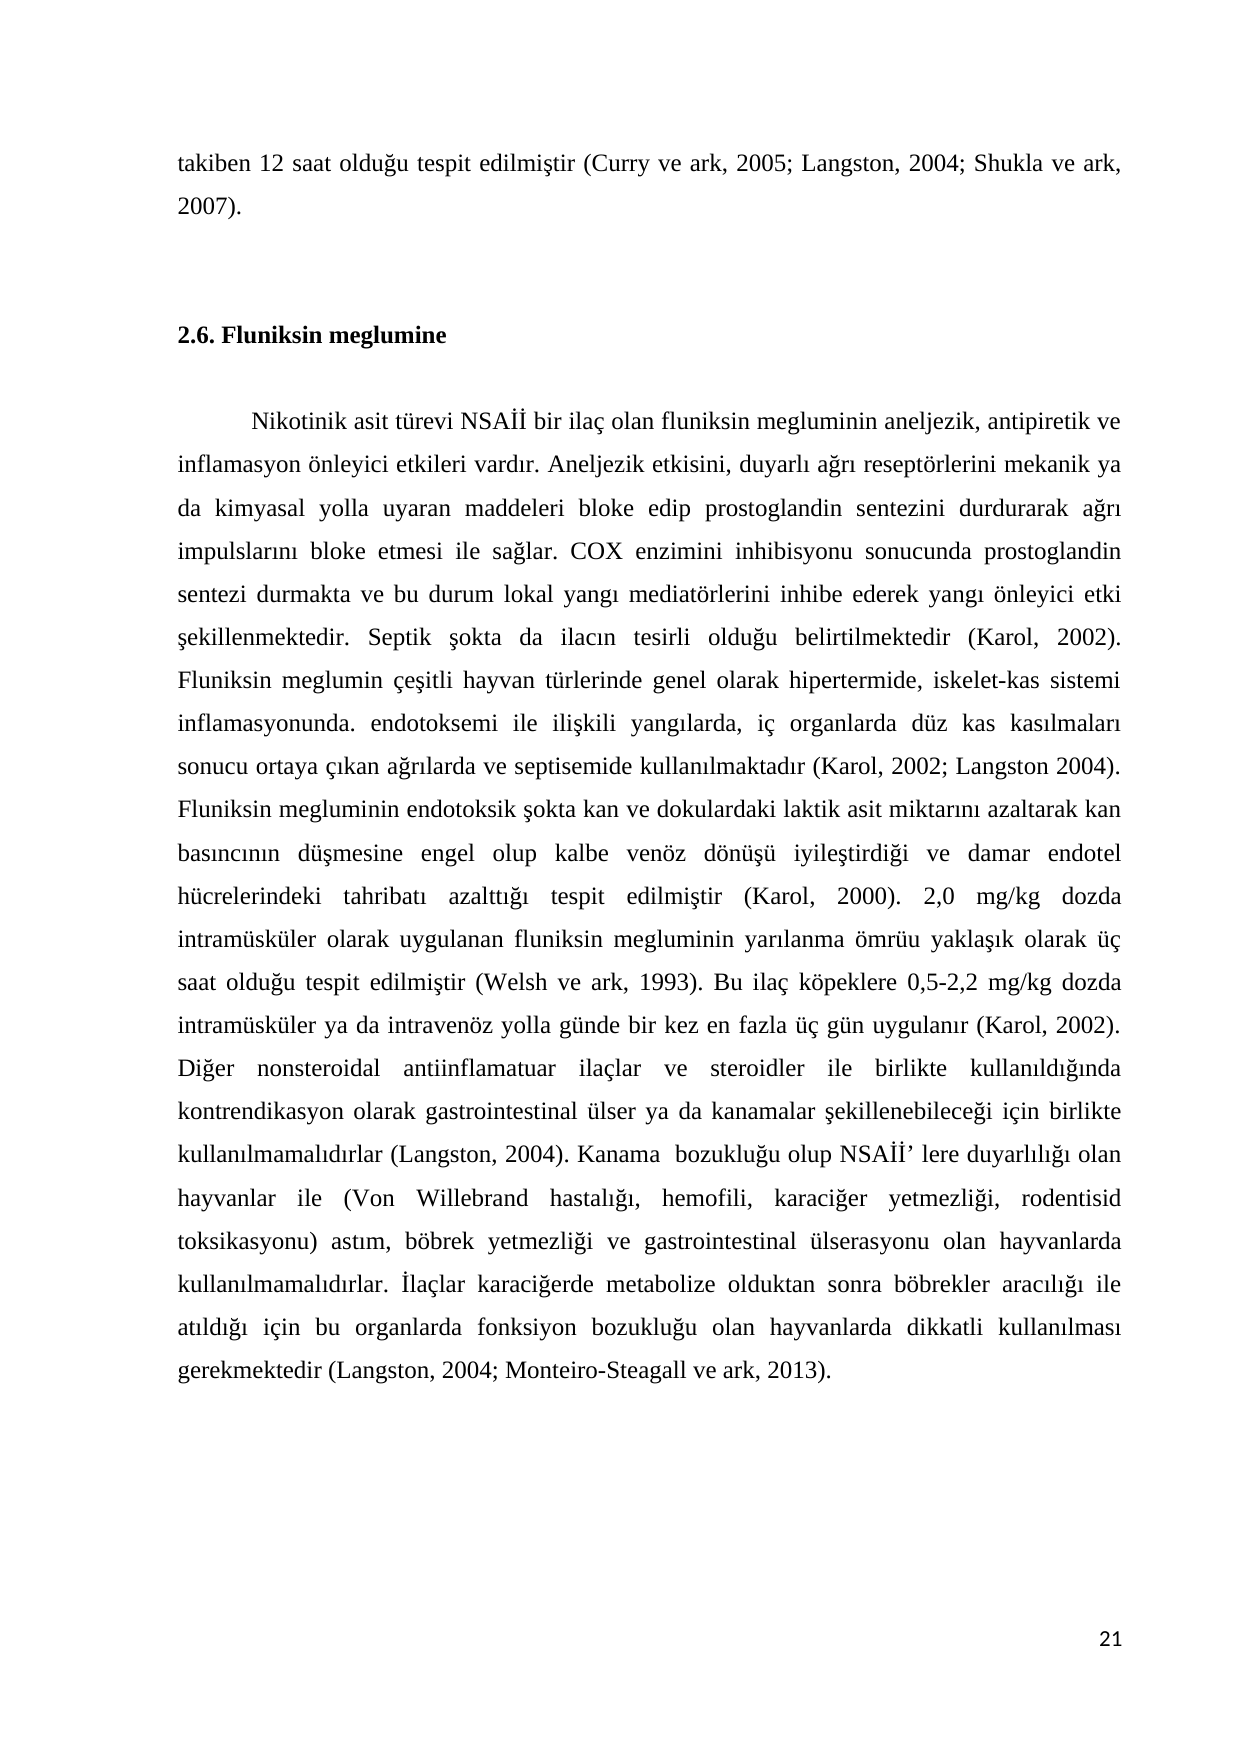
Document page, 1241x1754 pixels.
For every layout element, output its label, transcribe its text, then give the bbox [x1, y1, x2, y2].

text 2.6. Fluniksin meglumine [177, 320, 1122, 349]
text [177, 148, 1122, 219]
text Nikotinik asit türevi NSAİİ bir ilaç olan fluniksin megluminin aneljezik, antipiretik ve inflamasyon önleyici etkileri vardır. Aneljezik etkisini, duyarlı ağrı reseptörlerini mekanik ya da kimyasal yolla uyaran maddeleri bloke edip prostoglandin sentezini durdurarak ağrı impulslarını bloke etmesi ile sağlar. COX enzimini inhibisyonu sonucunda prostoglandin sentezi durmakta ve bu durum lokal yangı mediatörlerini inhibe ederek yangı önleyici etki şekillenmektedir. Septik şokta da ilacın tesirli olduğu belirtilmektedir (Karol, 2002). Fluniksin meglumin çeşitli hayvan türlerinde genel olarak hipertermide, iskelet-kas sistemi inflamasyonunda. endotoksemi ile ilişkili yangılarda, iç organlarda düz kas kasılmaları sonucu ortaya çıkan ağrılarda ve septisemide kullanılmaktadır (Karol, 2002; Langston 2004). Fluniksin megluminin endotoksik şokta kan ve dokulardaki laktik asit miktarını azaltarak kan basıncının düşmesine engel olup kalbe venöz dönüşü iyileştirdiği ve damar endotel hücrelerindeki tahribatı azalttığı tespit edilmiştir (Karol, 2000). 2,0 mg/kg dozda intramüsküler olarak uygulanan fluniksin megluminin yarılanma ömrüu yaklaşık olarak üç saat olduğu tespit edilmiştir (Welsh ve ark, 1993). Bu ilaç köpeklere 0,5-2,2 mg/kg dozda intramüsküler ya da intravenöz yolla günde bir kez en fazla üç gün uygulanır (Karol, 2002). Diğer nonsteroidal antiinflamatuar ilaçlar ve steroidler ile birlikte kullanıldığında kontrendikasyon olarak gastrointestinal ülser ya da kanamalar şekillenebileceği için birlikte kullanılmamalıdırlar (Langston, 2004). Kanama bozukluğu olup NSAİİ’ lere duyarlılığı olan hayvanlar ile (Von Willebrand hastalığı, hemofili, karaciğer yetmezliği, rodentisid toksikasyonu) astım, böbrek yetmezliği ve gastrointestinal ülserasyonu olan hayvanlarda kullanılmamalıdırlar. İlaçlar karaciğerde metabolize olduktan sonra böbrekler aracılığı ile atıldığı için bu organlarda fonksiyon bozukluğu olan hayvanlarda dikkatli kullanılması gerekmektedir (Langston, 2004; Monteiro-Steagall ve ark, 2013). [177, 406, 1122, 1384]
